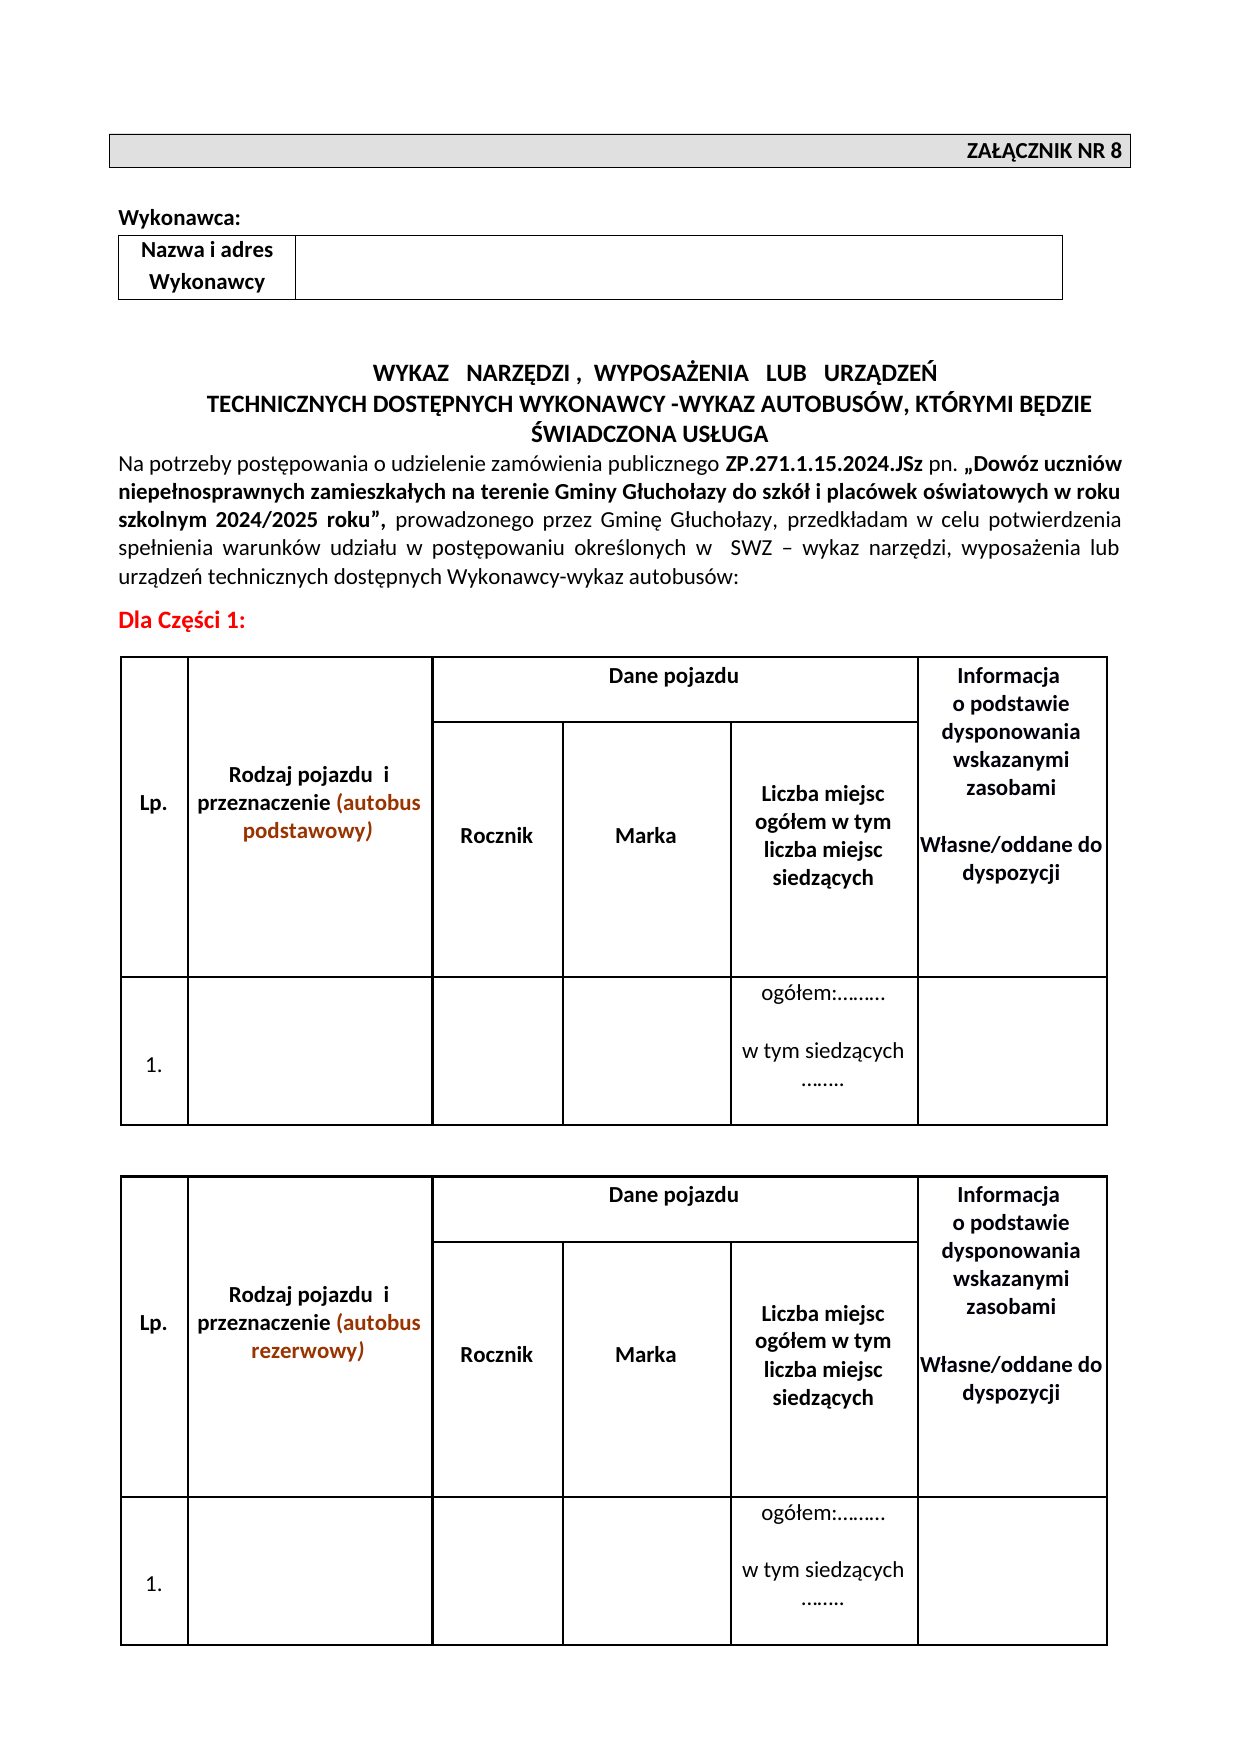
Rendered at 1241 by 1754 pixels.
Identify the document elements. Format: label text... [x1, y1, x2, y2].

table_header Nazwa i adres Wykonawcy [119, 236, 295, 299]
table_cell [732, 1243, 917, 1496]
table_header Dane pojazdu [434, 658, 917, 721]
table_cell Marka [564, 723, 730, 976]
table_cell [919, 978, 1106, 1124]
table_cell [189, 1498, 431, 1644]
text Dla Części 1: [118, 604, 1109, 635]
text Na potrzeby postępowania o udzielenie zamówienia publicznego ZP.271.1.15.2024.JSz pn. „Dowóz uczniów niepełnosprawnych zamieszkałych na terenie Gminy Głuchołazy do szkół i placówek oświatowych w roku szkolnym 2024/2025 roku”, prowadzonego przez Gminę Głuchołazy, przedkładam w celu potwierdzenia spełnienia warunków udziału w postępowaniu określonych w SWZ – wykaz narzędzi, wyposażenia lub urządzeń technicznych dostępnych Wykonawcy-wykaz autobusów: [118, 449, 1122, 590]
subtitle ZAŁĄCZNIK NR 8 [110, 135, 1130, 167]
table_header Lp. [122, 658, 187, 976]
table_cell [919, 1498, 1106, 1644]
table_header [296, 236, 1062, 299]
table_cell ogółem:……… w tym siedzących …….. [732, 978, 917, 1124]
table_header Informacja o podstawie dysponowania wskazanymi zasobami Własne/oddane do dyspozycji [919, 658, 1106, 976]
table_cell Marka [564, 1243, 730, 1496]
table_header Rodzaj pojazdu i przeznaczenie (autobus rezerwowy) [189, 1178, 431, 1496]
table_cell [189, 978, 431, 1124]
table_header Rodzaj pojazdu i przeznaczenie (autobus podstawowy) [189, 658, 431, 976]
table_cell [434, 1498, 562, 1644]
table_cell [564, 978, 730, 1124]
table_cell 1. [122, 1498, 187, 1644]
table_cell 1. [122, 978, 187, 1124]
table_cell ogółem:……… w tym siedzących …….. [732, 1498, 917, 1644]
text Wykonawca: [118, 203, 1122, 231]
text TECHNICZNYCH DOSTĘPNYCH WYKONAWCY -WYKAZ AUTOBUSÓW, KTÓRYMI BĘDZIE ŚWIADCZONA USŁUGA [177, 388, 1122, 449]
text WYKAZ NARZĘDZI , WYPOSAŻENIA LUB URZĄDZEŃ [177, 357, 1122, 388]
table_cell Liczba miejsc ogółem w tym liczba miejsc siedzących [732, 723, 917, 976]
table_cell [434, 978, 562, 1124]
table_cell [564, 1498, 730, 1644]
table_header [919, 1178, 1106, 1496]
table_cell Rocznik [434, 723, 562, 976]
table_cell Rocznik [434, 1243, 562, 1496]
table_header Lp. [122, 1178, 187, 1496]
table_header Dane pojazdu [434, 1178, 917, 1241]
